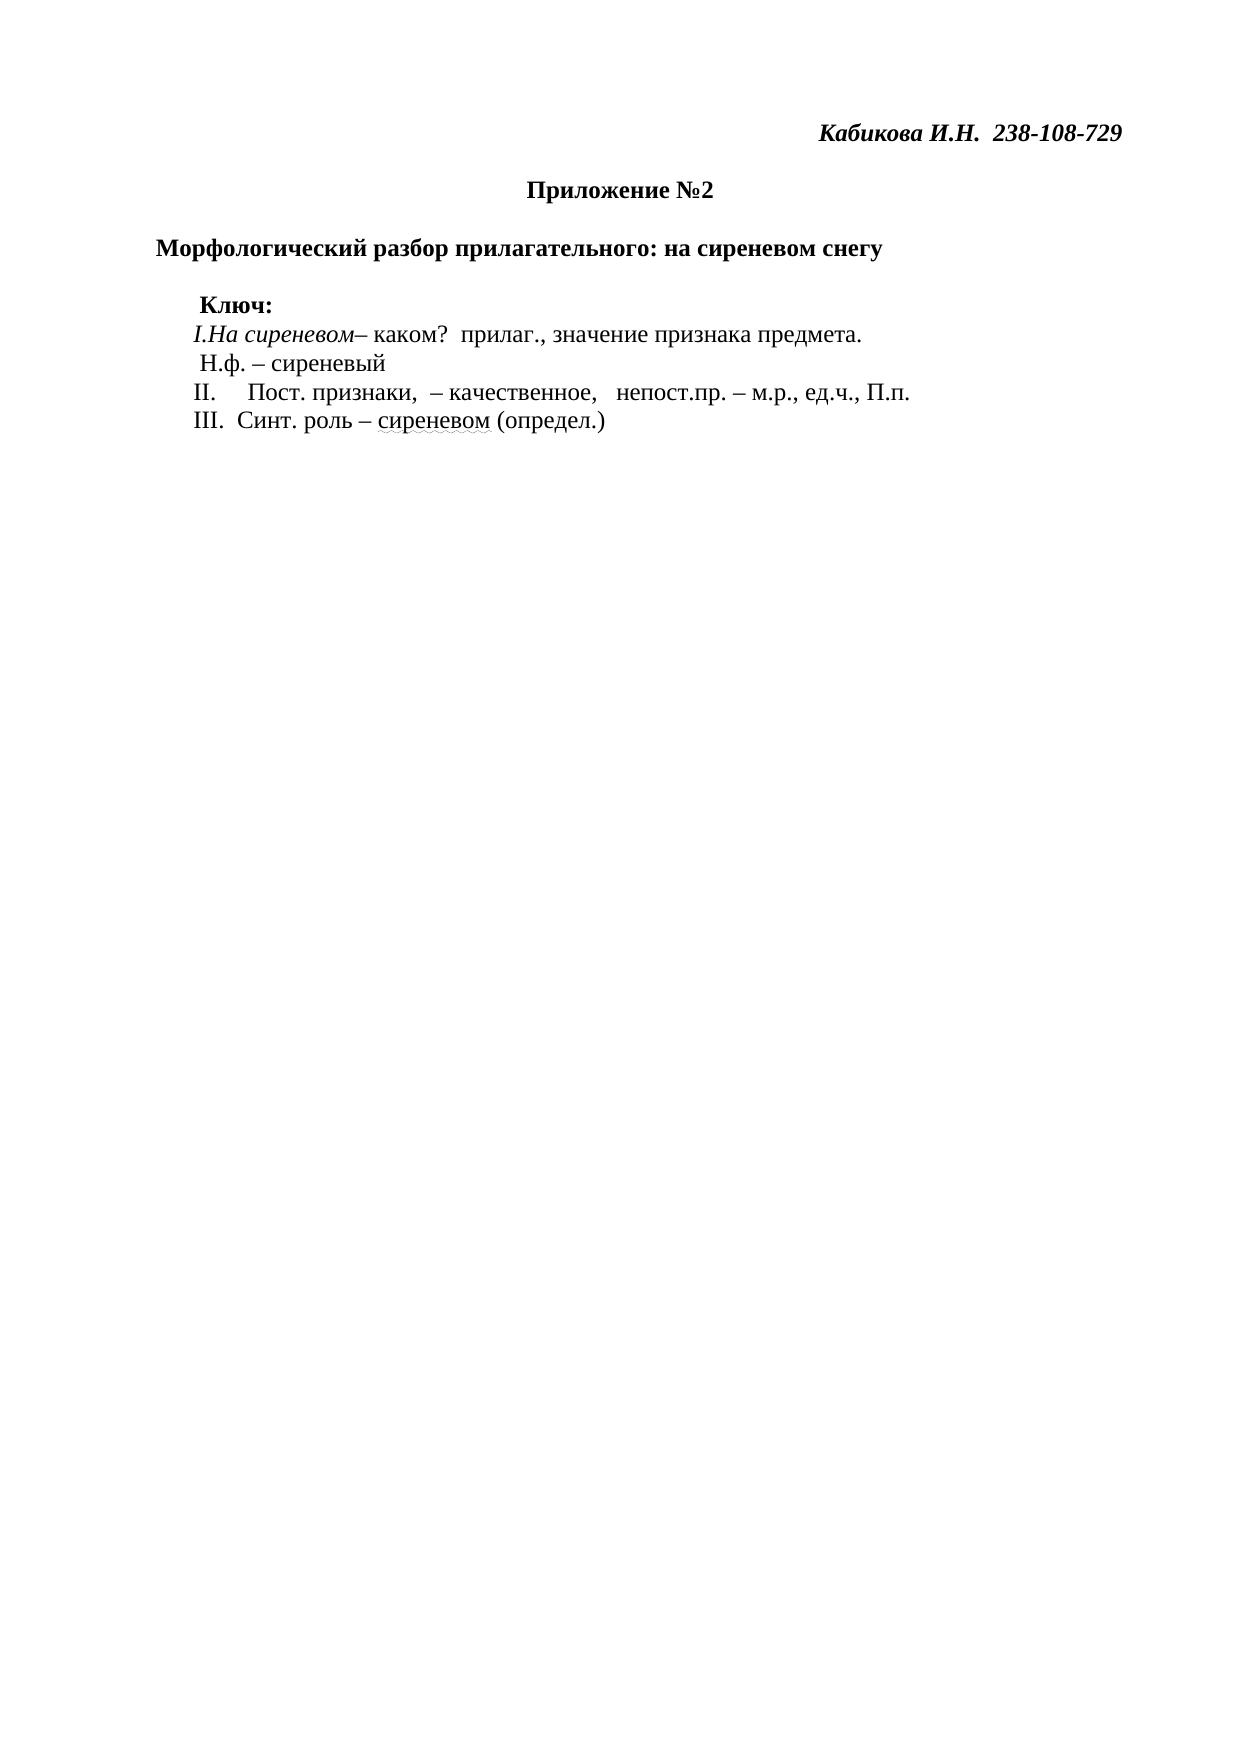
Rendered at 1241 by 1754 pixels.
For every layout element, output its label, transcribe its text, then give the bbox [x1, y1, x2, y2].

text Ключ: [193, 291, 1122, 319]
text Приложение №2 [118, 176, 1122, 204]
text I.На сиреневом– каком? прилаг., значение признака предмета. [193, 319, 1122, 348]
text III. Синт. роль – сиреневом (определ.) [193, 406, 1122, 434]
text Морфологический разбор прилагательного: на сиреневом снегу [156, 233, 1122, 262]
text II. Пост. признаки, – качественное, непост.пр. – м.р., ед.ч., П.п. [193, 377, 1122, 406]
text Кабикова И.Н. 238-108-729 [118, 118, 1122, 147]
text Н.ф. – сиреневый [193, 348, 1122, 377]
